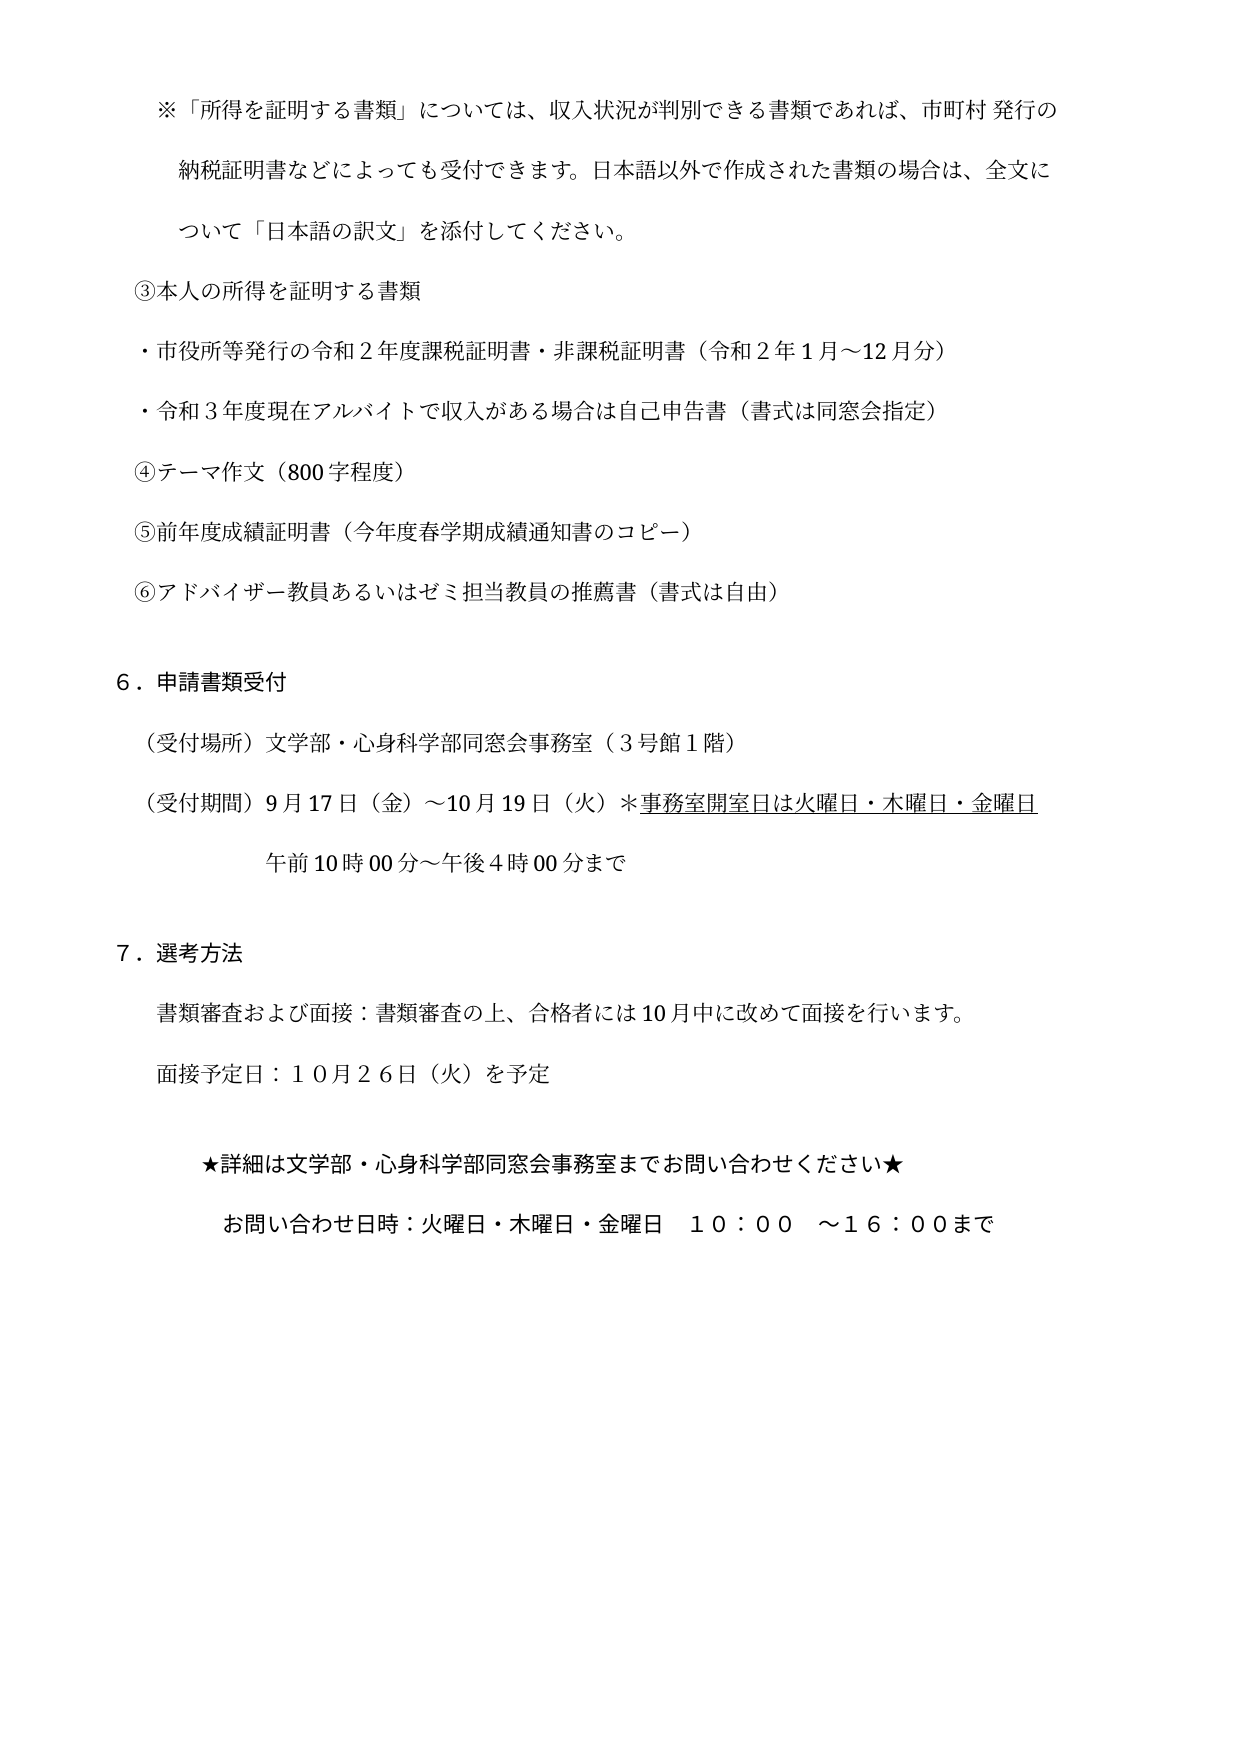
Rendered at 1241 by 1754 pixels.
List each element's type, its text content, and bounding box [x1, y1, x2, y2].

text ついて「日本語の訳文」を添付してください。 [112, 199, 1128, 260]
text （受付場所）文学部・心身科学部同窓会事務室（３号館１階） [112, 711, 1128, 772]
text ７．選考方法 [112, 922, 1128, 982]
text ・市役所等発行の令和２年度課税証明書・非課税証明書（令和２年1月～12月分） [112, 320, 1128, 380]
text ④テーマ作文（800字程度） [112, 440, 1128, 501]
text 面接予定日：１０月２６日（火）を予定 [112, 1042, 1128, 1103]
text お問い合わせ日時：火曜日・木曜日・金曜日 １０：００ ～１６：００まで [112, 1193, 1128, 1253]
text （受付期間）9月17日（金）～10月19日（火）＊事務室開室日は火曜日・木曜日・金曜日 [112, 772, 1128, 832]
text 書類審査および面接：書類審査の上、合格者には10月中に改めて面接を行います。 [112, 982, 1128, 1042]
text ★詳細は文学部・心身科学部同窓会事務室までお問い合わせください★ [112, 1133, 1128, 1193]
text ⑤前年度成績証明書（今年度春学期成績通知書のコピー） [112, 501, 1128, 561]
text ・令和３年度現在アルバイトで収入がある場合は自己申告書（書式は同窓会指定） [112, 380, 1128, 440]
text ⑥アドバイザー教員あるいはゼミ担当教員の推薦書（書式は自由） [112, 561, 1128, 621]
text 納税証明書などによっても受付できます。日本語以外で作成された書類の場合は、全文に [112, 139, 1128, 199]
text ③本人の所得を証明する書類 [112, 260, 1128, 320]
text ６．申請書類受付 [112, 651, 1128, 711]
text 午前10時00分～午後４時00分まで [112, 832, 1128, 892]
text ※「所得を証明する書類」については、収入状況が判別できる書類であれば、市町村 発行の [112, 79, 1128, 139]
